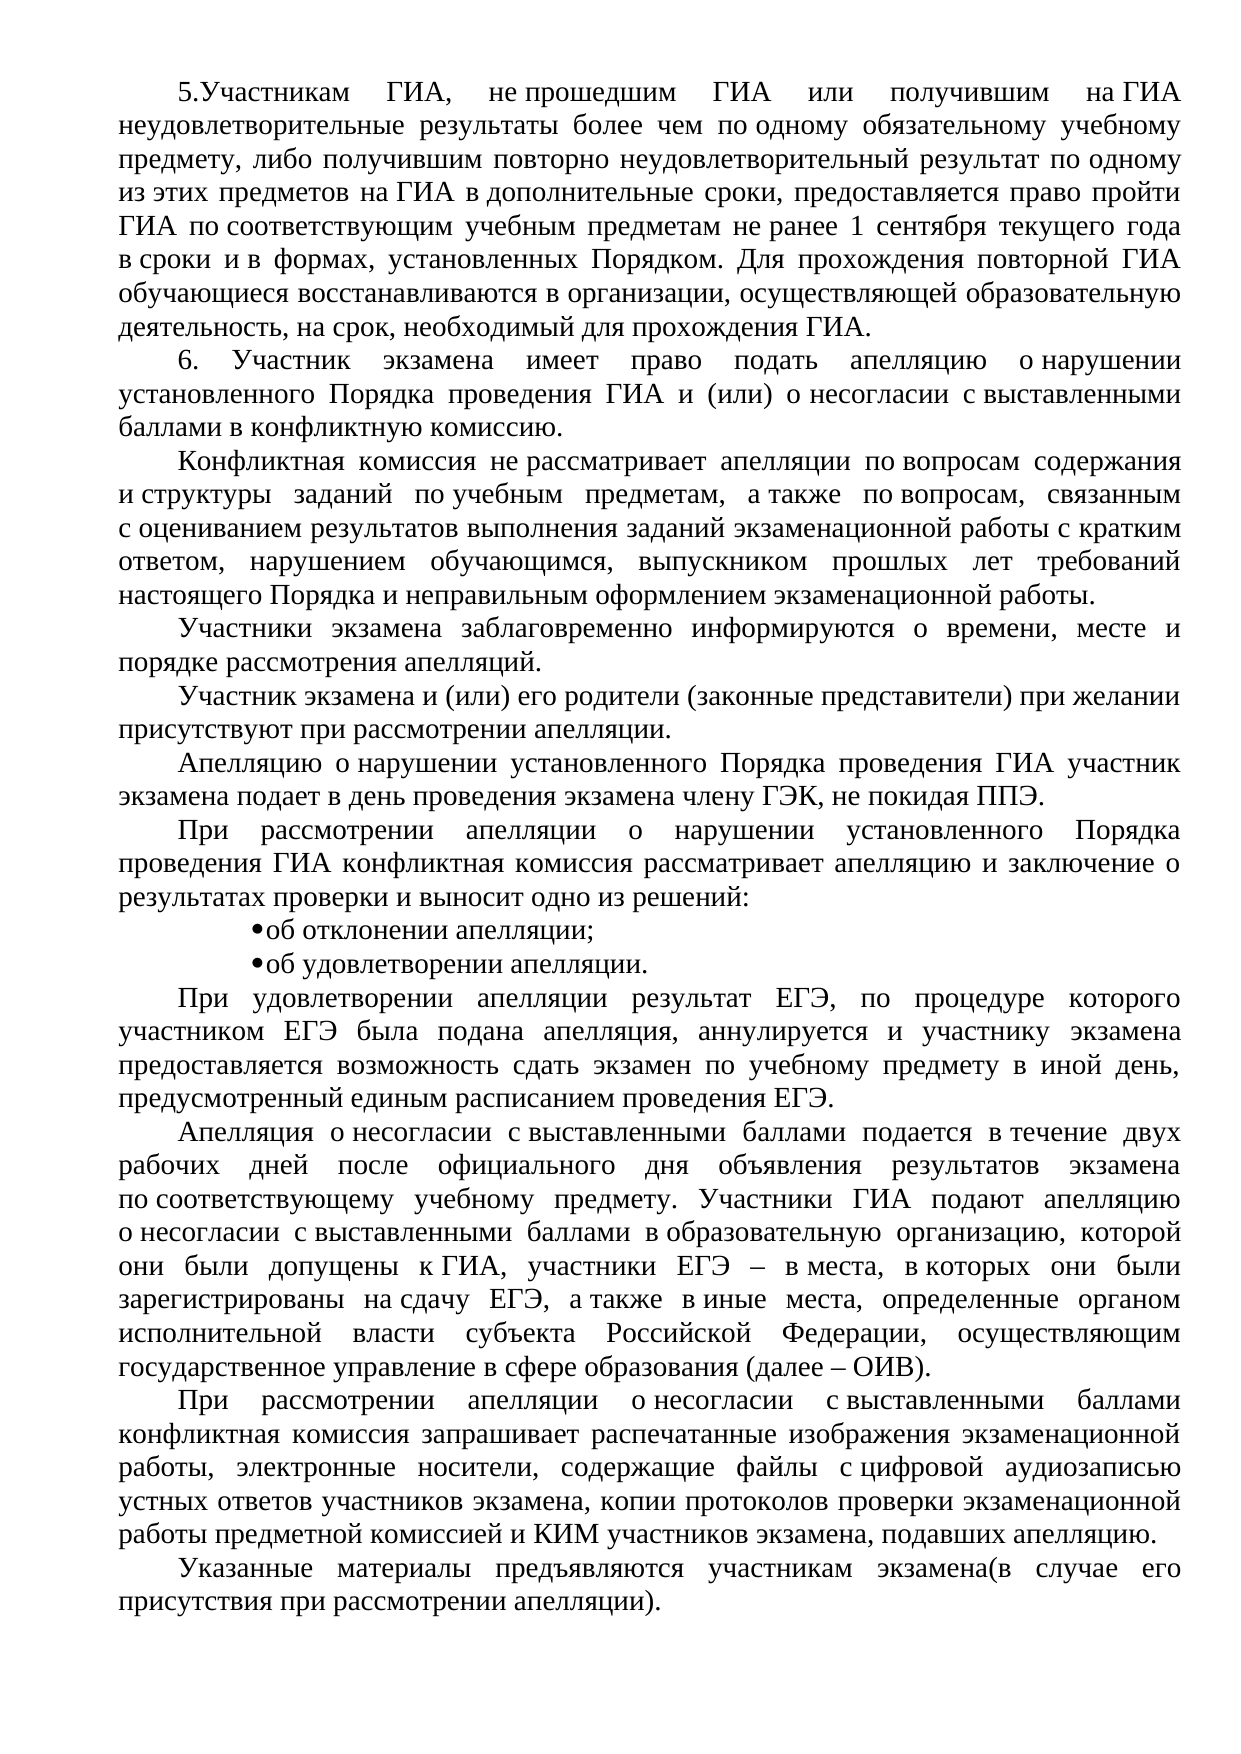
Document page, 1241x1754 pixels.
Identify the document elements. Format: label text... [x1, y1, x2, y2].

text Участники экзамена заблаговременно информируются о времени, месте и порядке рассмотрения апелляций. [118, 611, 1181, 678]
text Апелляция о несогласии с выставленными баллами подается в течение двух рабочих дней после официального дня объявления результатов экзамена по соответствующему учебному предмету. Участники ГИА подают апелляцию о несогласии с выставленными баллами в образовательную организацию, которой они были допущены к ГИА, участники ЕГЭ – в места, в которых они были зарегистрированы на сдачу ЕГЭ, а также в иные места, определенные органом исполнительной власти субъекта Российской Федерации, осуществляющим государственное управление в сфере образования (далее – ОИВ). [118, 1114, 1181, 1382]
text При рассмотрении апелляции о нарушении установленного Порядка проведения ГИА конфликтная комиссия рассматривает апелляцию и заключение о результатах проверки и выносит одно из решений: [118, 812, 1181, 912]
text Указанные материалы предъявляются участникам экзамена(в случае его присутствия при рассмотрении апелляции). [118, 1550, 1181, 1617]
text Конфликтная комиссия не рассматривает апелляции по вопросам содержания и структуры заданий по учебным предметам, а также по вопросам, связанным с оцениванием результатов выполнения заданий экзаменационной работы с кратким ответом, нарушением обучающимся, выпускником прошлых лет требований настоящего Порядка и неправильным оформлением экзаменационной работы. [118, 443, 1181, 611]
text 6. Участник экзамена имеет право подать апелляцию о нарушении установленного Порядка проведения ГИА и (или) о несогласии с выставленными баллами в конфликтную комиссию. [118, 342, 1181, 443]
text 5.Участникам ГИА, не прошедшим ГИА или получившим на ГИА неудовлетворительные результаты более чем по одному обязательному учебному предмету, либо получившим повторно неудовлетворительный результат по одному из этих предметов на ГИА в дополнительные сроки, предоставляется право пройти ГИА по соответствующим учебным предметам не ранее 1 сентября текущего года в сроки и в формах, установленных Порядком. Для прохождения повторной ГИА обучающиеся восстанавливаются в организации, осуществляющей образовательную деятельность, на срок, необходимый для прохождения ГИА. [118, 74, 1181, 342]
text При рассмотрении апелляции о несогласии с выставленными баллами конфликтная комиссия запрашивает распечатанные изображения экзаменационной работы, электронные носители, содержащие файлы с цифровой аудиозаписью устных ответов участников экзамена, копии протоколов проверки экзаменационной работы предметной комиссией и КИМ участников экзамена, подавших апелляцию. [118, 1382, 1181, 1550]
list об отклонении апелляции; [193, 912, 1181, 946]
text Участник экзамена и (или) его родители (законные представители) при желании присутствуют при рассмотрении апелляции. [118, 678, 1181, 745]
text При удовлетворении апелляции результат ЕГЭ, по процедуре которого участником ЕГЭ была подана апелляция, аннулируется и участнику экзамена предоставляется возможность сдать экзамен по учебному предмету в иной день, предусмотренный единым расписанием проведения ЕГЭ. [118, 980, 1181, 1114]
text Апелляцию о нарушении установленного Порядка проведения ГИА участник экзамена подает в день проведения экзамена члену ГЭК, не покидая ППЭ. [118, 745, 1181, 812]
list об удовлетворении апелляции. [193, 946, 1181, 980]
